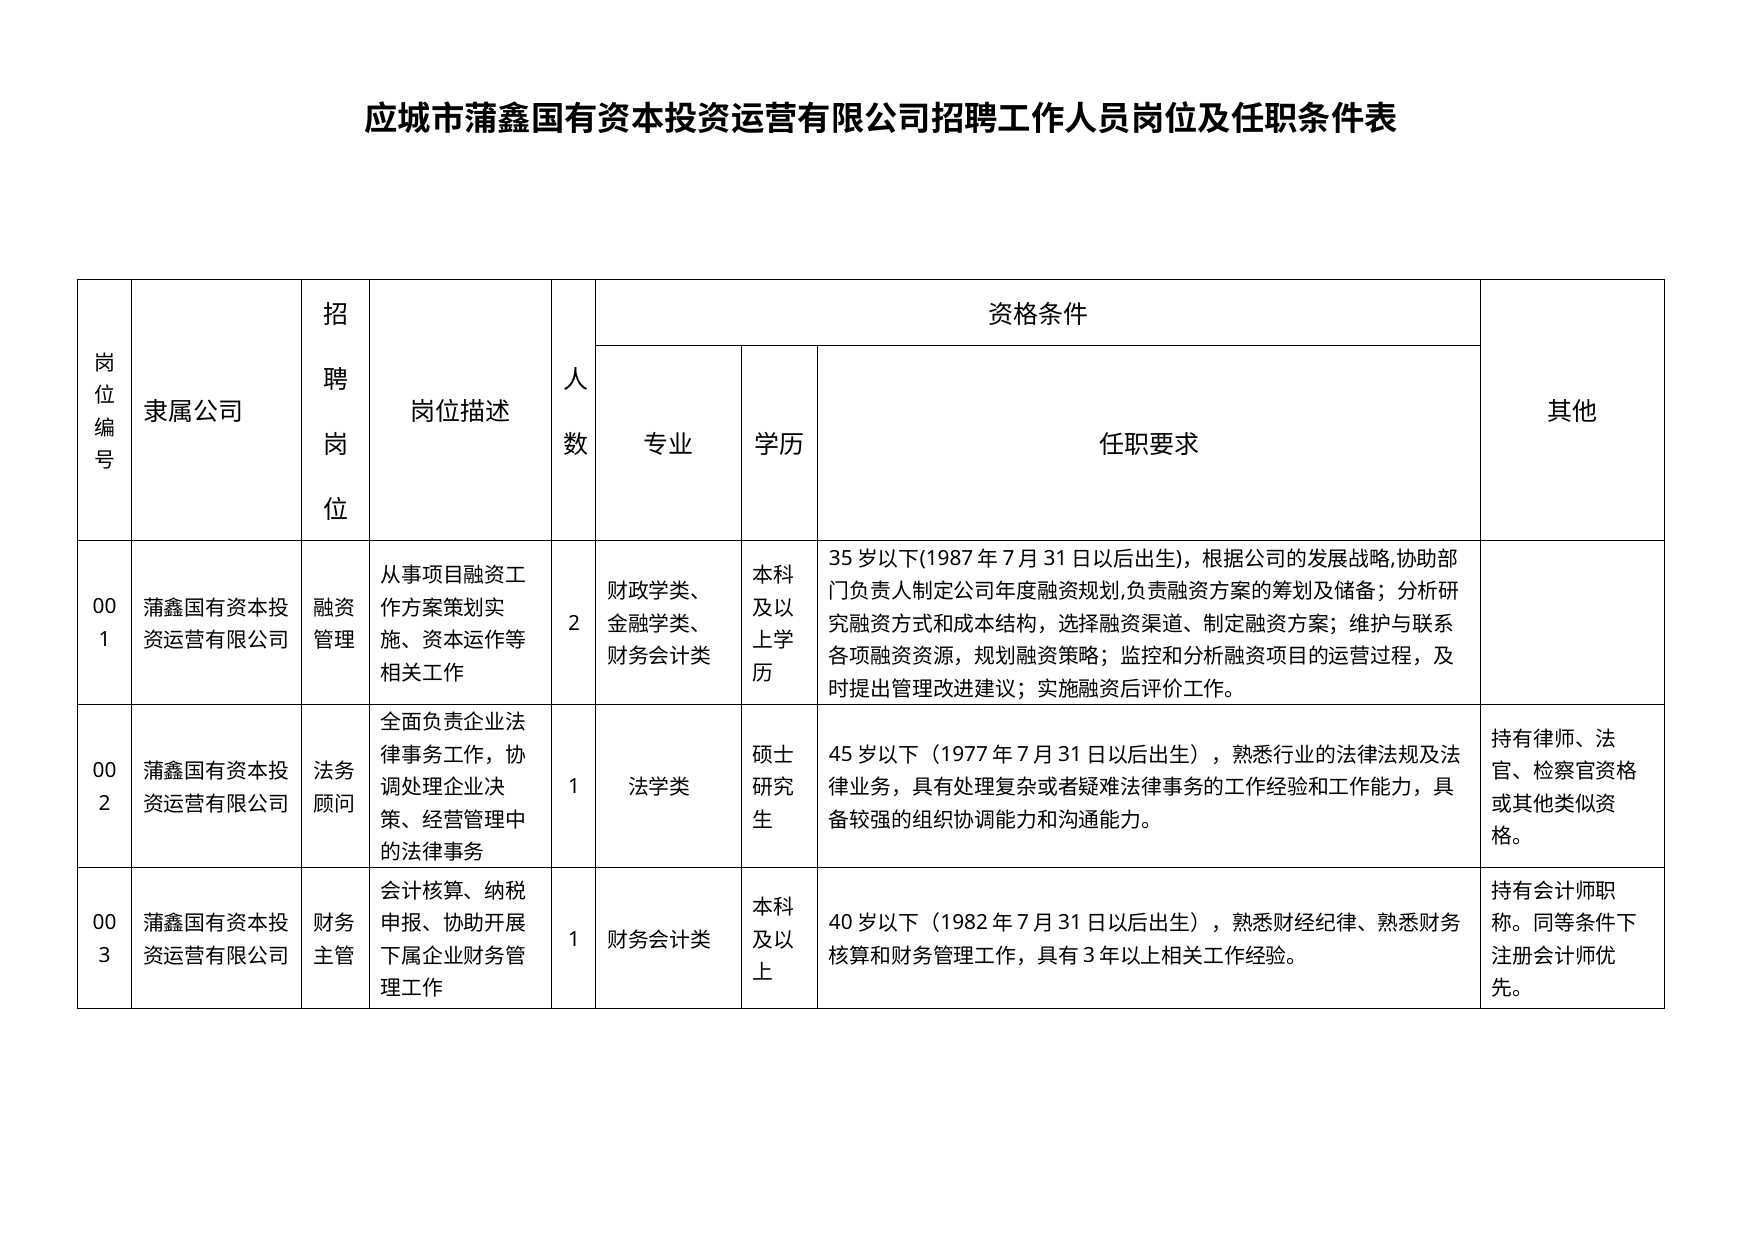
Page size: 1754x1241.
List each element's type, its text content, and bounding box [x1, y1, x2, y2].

table_cell 蒲鑫国有资本投资运营有限公司 [132, 541, 301, 703]
table_cell 任职要求 [818, 346, 1480, 540]
table_header 隶属公司 [132, 280, 301, 540]
table_header 岗位编号 [78, 280, 131, 540]
table_cell 1 [552, 705, 595, 867]
table_cell 财务会计类 [596, 868, 741, 1008]
table_header 其他 [1481, 280, 1664, 540]
text 应城市蒲鑫国有资本投资运营有限公司招聘工作人员岗位及任职条件表 [75, 84, 1679, 149]
table_cell 本科及以上学历 [742, 541, 817, 703]
table_cell 全面负责企业法律事务工作，协调处理企业决策、经营管理中的法律事务 [370, 705, 551, 867]
table_cell 蒲鑫国有资本投资运营有限公司 [132, 705, 301, 867]
table_cell 002 [78, 705, 131, 867]
table_cell 45岁以下（1977年7月31日以后出生），熟悉行业的法律法规及法律业务，具有处理复杂或者疑难法律事务的工作经验和工作能力，具备较强的组织协调能力和沟通能力。 [818, 705, 1480, 867]
table_header 人数 [552, 280, 595, 540]
table_cell 财务主管 [302, 868, 369, 1008]
table_cell 法务顾问 [302, 705, 369, 867]
table_header 资格条件 [596, 280, 1480, 345]
table_cell 持有律师、法官、检察官资格或其他类似资格。 [1481, 705, 1664, 867]
table_cell 专业 [596, 346, 741, 540]
table_cell [1481, 541, 1664, 703]
table_cell 蒲鑫国有资本投资运营有限公司 [132, 868, 301, 1008]
table_header 招聘岗位 [302, 280, 369, 540]
table_cell 35岁以下(1987年7月31日以后出生)，根据公司的发展战略,协助部门负责人制定公司年度融资规划,负责融资方案的筹划及储备；分析研究融资方式和成本结构，选择融资渠道、制定融资方案；维护与联系各项融资资源，规划融资策略；监控和分析融资项目的运营过程，及时提出管理改进建议；实施融资后评价工作。 [818, 541, 1480, 703]
table_cell 学历 [742, 346, 817, 540]
table_cell 003 [78, 868, 131, 1008]
table_cell 40岁以下（1982年7月31日以后出生），熟悉财经纪律、熟悉财务核算和财务管理工作，具有3年以上相关工作经验。 [818, 868, 1480, 1008]
table_cell 会计核算、纳税申报、协助开展下属企业财务管理工作 [370, 868, 551, 1008]
table_cell 2 [552, 541, 595, 703]
table_header 岗位描述 [370, 280, 551, 540]
table_cell 001 [78, 541, 131, 703]
table_cell 从事项目融资工作方案策划实施、资本运作等相关工作 [370, 541, 551, 703]
table_cell 财政学类、金融学类、财务会计类 [596, 541, 741, 703]
table_cell 本科及以上 [742, 868, 817, 1008]
table_cell 融资管理 [302, 541, 369, 703]
table_cell 持有会计师职称。同等条件下注册会计师优先。 [1481, 868, 1664, 1008]
table_cell 硕士研究生 [742, 705, 817, 867]
table_cell 法学类 [596, 705, 741, 867]
table_cell 1 [552, 868, 595, 1008]
